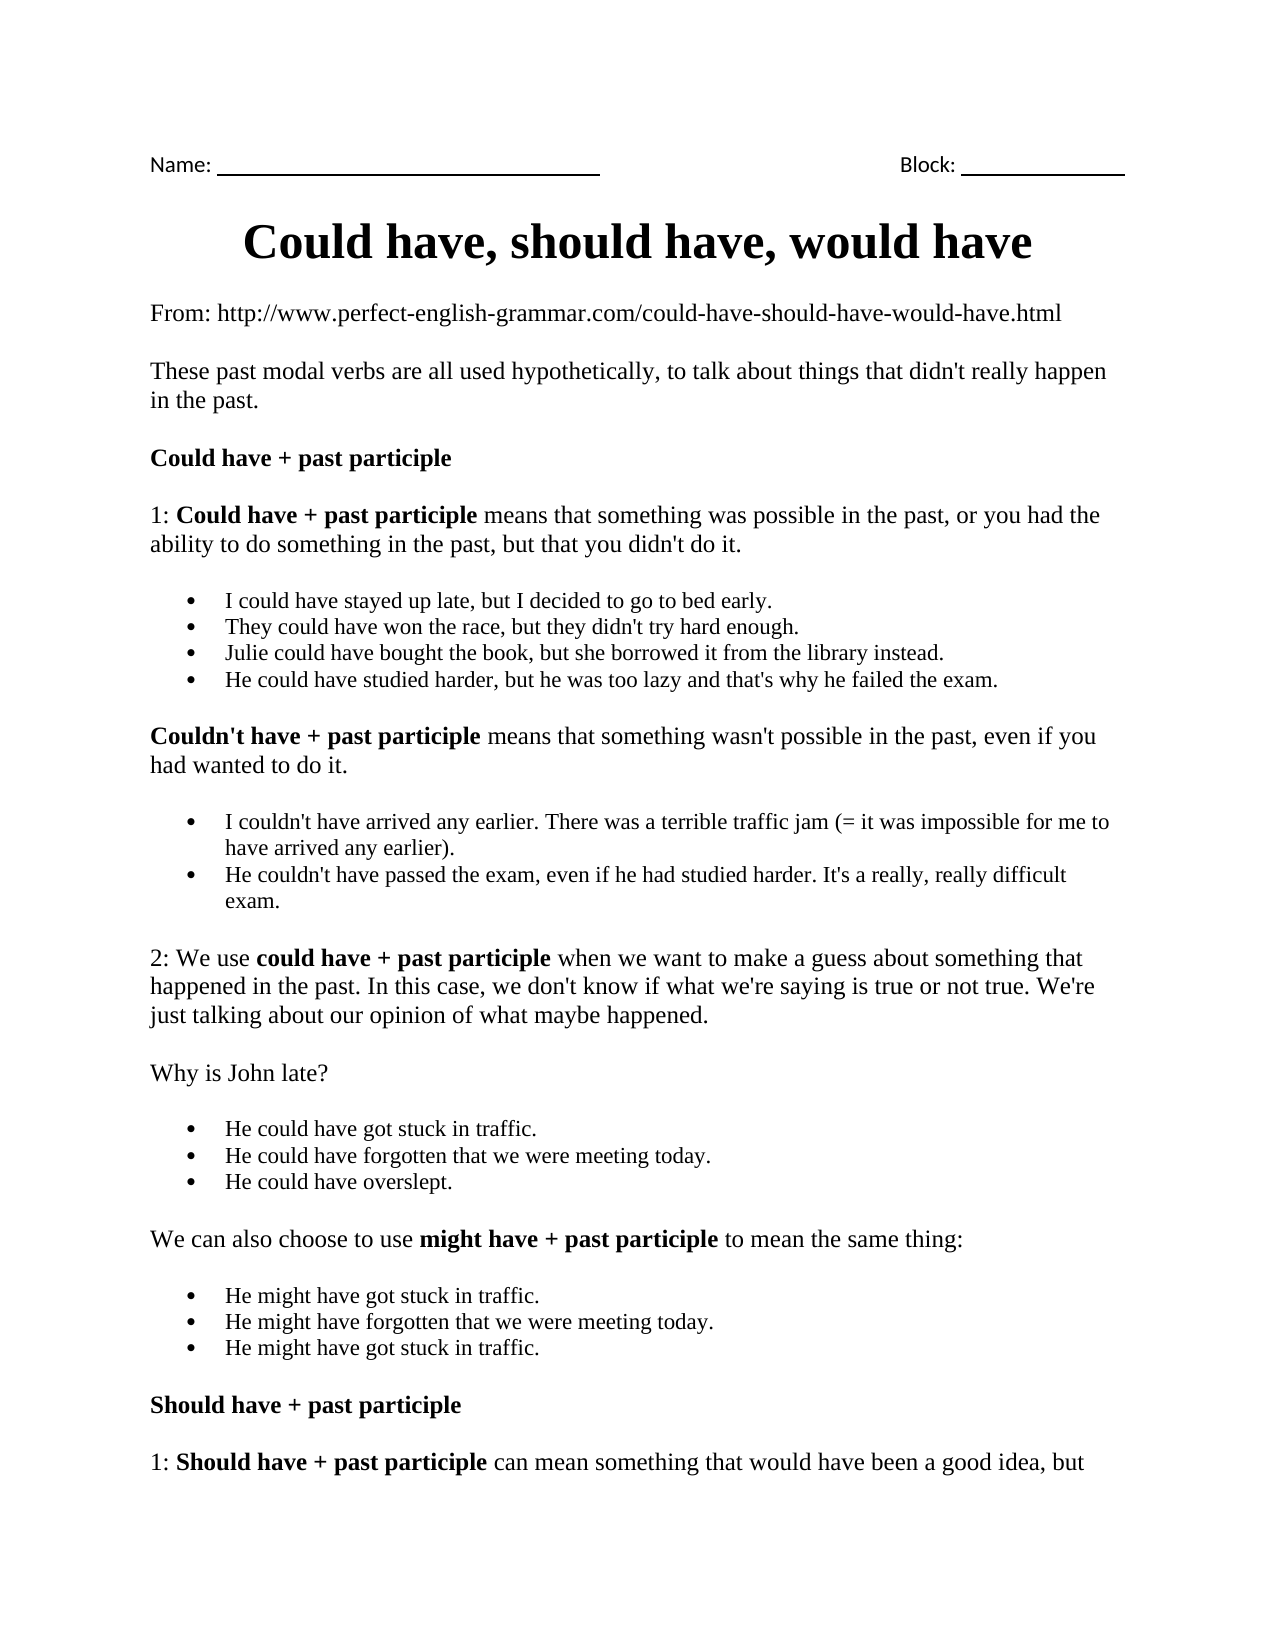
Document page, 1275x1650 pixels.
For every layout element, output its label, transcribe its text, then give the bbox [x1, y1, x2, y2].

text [150, 1390, 1125, 1476]
text We can also choose to use might have + past participle to mean the same thing: [150, 1224, 1125, 1252]
list Julie could have bought the book, but she borrowed it from the library instead. [187, 639, 1125, 666]
list He could have got stuck in traffic. [187, 1116, 1125, 1142]
list He might have forgotten that we were meeting today. [187, 1308, 1125, 1334]
text Could have + past participle 1: Could have + past participle means that something was possible in the past, or you had the ability to do something in the past, but that you didn't do it. [150, 443, 1125, 558]
list He might have got stuck in traffic. [187, 1334, 1125, 1361]
text From: http://www.perfect-english-grammar.com/could-have-should-have-would-have.html [150, 298, 1125, 327]
list I couldn't have arrived any earlier. There was a terrible traffic jam (= it was impossible for me to have arrived any earlier). [187, 808, 1125, 861]
list They could have won the race, but they didn't try hard enough. [187, 613, 1125, 639]
list He could have studied harder, but he was too lazy and that's why he failed the exam. [187, 666, 1125, 692]
list He could have forgotten that we were meeting today. [187, 1142, 1125, 1168]
list He might have got stuck in traffic. [187, 1282, 1125, 1308]
text These past modal verbs are all used hypothetically, to talk about things that didn't really happen in the past. [150, 356, 1125, 413]
text 2: We use could have + past participle when we want to make a guess about something that happened in the past. In this case, we don't know if what we're saying is true or not true. We're just talking about our opinion of what maybe happened. Why is John late? [150, 943, 1125, 1086]
text Could have, should have, would have [150, 211, 1125, 269]
text Name: Block: [150, 150, 1125, 178]
list He couldn't have passed the exam, even if he had studied harder. It's a really, really difficult exam. [187, 861, 1125, 913]
list He could have overslept. [187, 1168, 1125, 1194]
text Couldn't have + past participle means that something wasn't possible in the past, even if you had wanted to do it. [150, 721, 1125, 779]
list I could have stayed up late, but I decided to go to bed early. [187, 587, 1125, 613]
